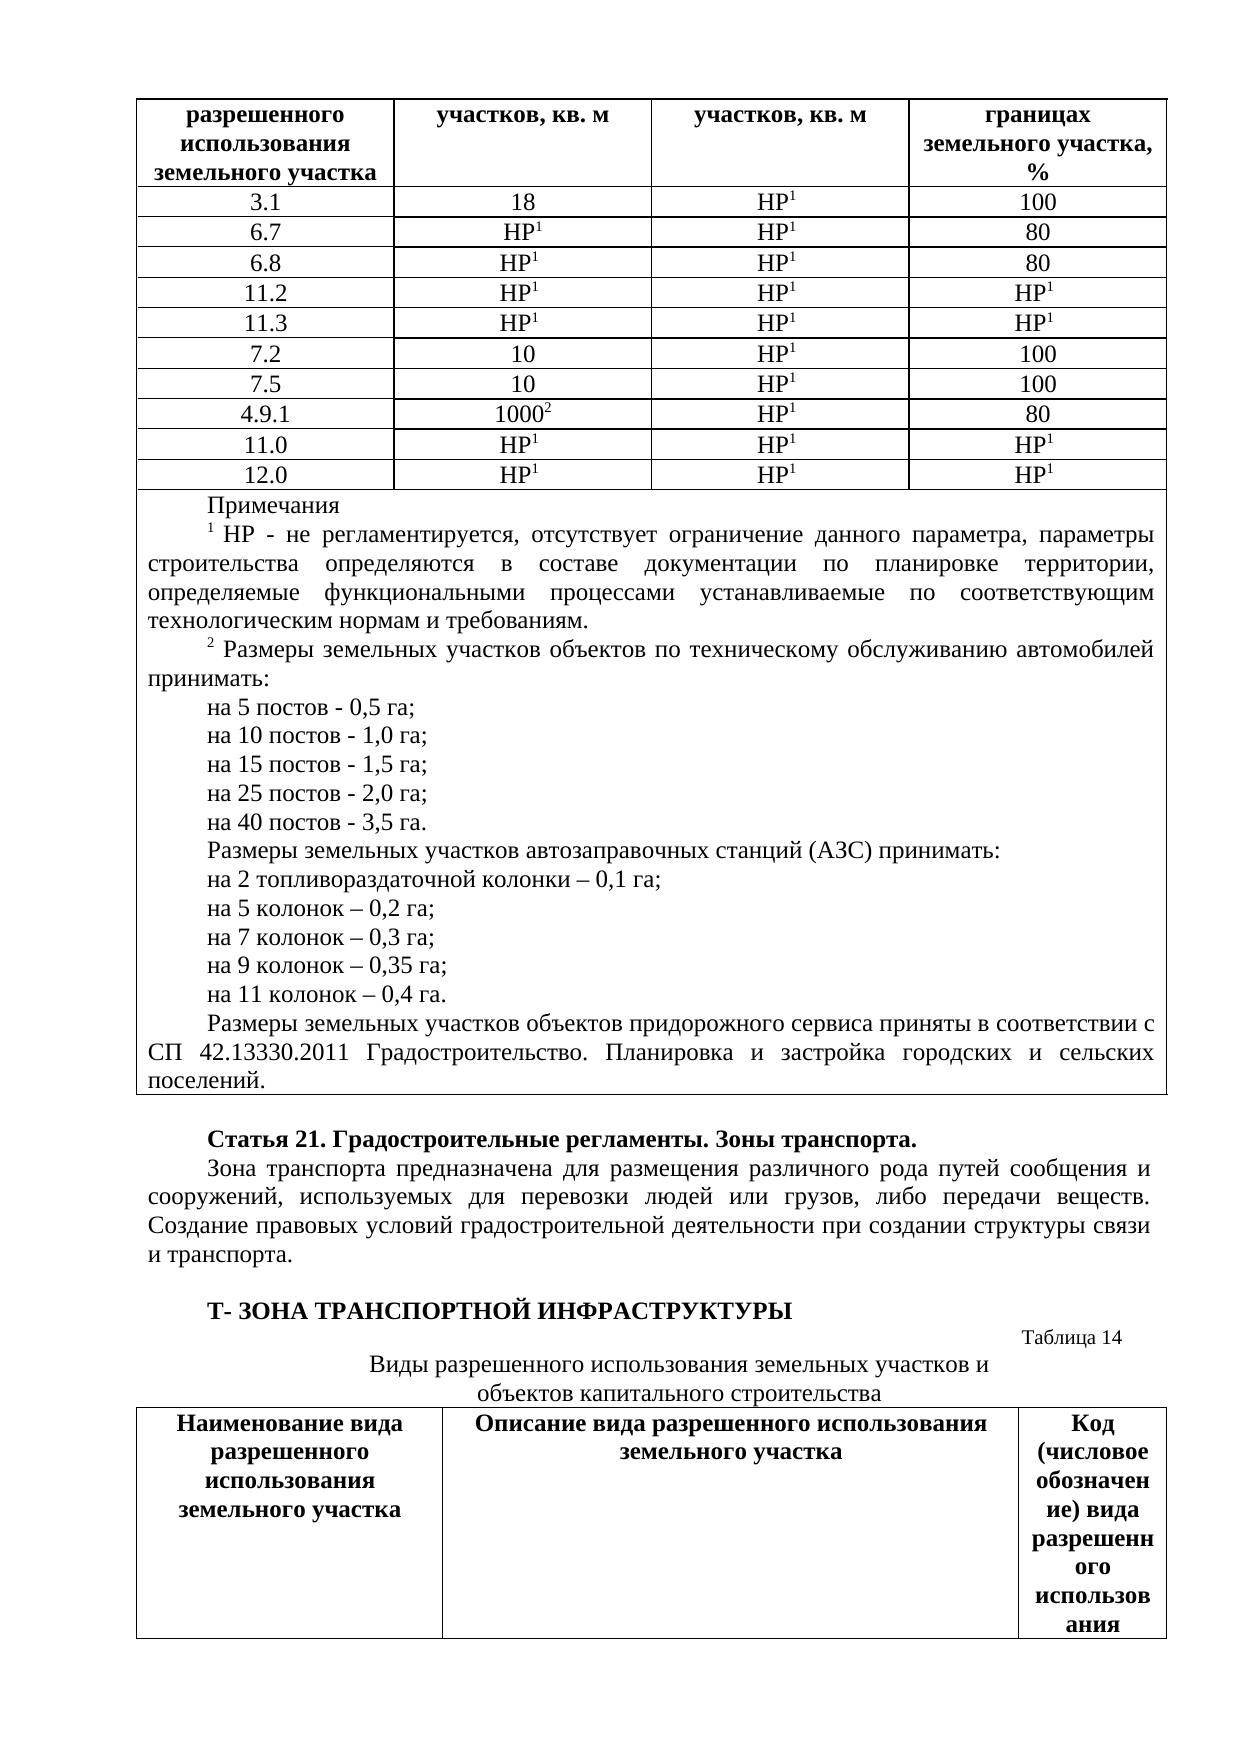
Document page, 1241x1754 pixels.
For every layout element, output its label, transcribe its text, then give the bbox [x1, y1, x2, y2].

table_cell НР1 [652, 369, 908, 398]
text Зона транспорта предназначена для размещения различного рода путей сообщения и сооружений, используемых для перевозки людей или грузов, либо передачи веществ. Создание правовых условий градостроительной деятельности при создании структуры связи и транспорта. [148, 1153, 1152, 1268]
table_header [137, 1408, 442, 1638]
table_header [137, 100, 393, 186]
table_cell НР1 [652, 339, 908, 367]
table_cell НР1 [910, 308, 1166, 337]
text Виды разрешенного использования земельных участков и [148, 1349, 1152, 1378]
table_cell 11.0 [137, 429, 393, 458]
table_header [652, 100, 908, 186]
table_cell НР1 [395, 308, 651, 337]
table_cell Примечания 1 НР - не регламентируется, отсутствует ограничение данного параметра, параметры строительства определяются в составе документации по планировке территории, определяемые функциональными процессами устанавливаемые по соответствующим технологическим нормам и требованиям. 2 Размеры земельных участков объектов по техническому обслуживанию автомобилей принимать: на 5 постов - 0,5 га; на 10 постов - 1,0 га; на 15 постов - 1,5 га; на 25 постов - 2,0 га; на 40 постов - 3,5 га. Размеры земельных участков автозаправочных станций (АЗС) принимать: на 2 топливораздаточной колонки – 0,1 га; на 5 колонок – 0,2 га; на 7 колонок – 0,3 га; на 9 колонок – 0,35 га; на 11 колонок – 0,4 га. Размеры земельных участков объектов придорожного сервиса приняты в соответствии с СП 42.13330.2011 Градостроительство. Планировка и застройка городских и сельских поселений. [137, 490, 1166, 1094]
table_cell 18 [395, 187, 651, 216]
table_cell 4.9.1 [137, 399, 393, 428]
text объектов капитального строительства [148, 1378, 1152, 1407]
table_cell НР1 [652, 430, 908, 458]
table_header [910, 100, 1166, 186]
table_cell 80 [910, 248, 1166, 277]
table_cell НР1 [652, 187, 908, 216]
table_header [395, 100, 651, 186]
table_cell НР1 [395, 460, 651, 489]
table_cell 10 [395, 339, 651, 367]
table_cell 80 [910, 218, 1166, 246]
text Таблица 14 [148, 1325, 1122, 1349]
text Т- ЗОНА ТРАНСПОРТНОЙ ИНФРАСТРУКТУРЫ [148, 1296, 1152, 1325]
table_cell 6.7 [137, 217, 393, 246]
table_cell НР1 [910, 278, 1166, 307]
table_cell 80 [910, 400, 1166, 428]
table_cell НР1 [652, 248, 908, 277]
table_cell 100 [910, 369, 1166, 398]
table_cell 10002 [395, 400, 651, 428]
table_cell НР1 [652, 400, 908, 428]
table_cell 11.2 [137, 278, 393, 307]
table_cell 10 [395, 369, 651, 398]
table_cell 7.5 [137, 369, 393, 398]
text Статья 21. Градостроительные регламенты. Зоны транспорта. [148, 1124, 1152, 1153]
table_cell НР1 [910, 460, 1166, 489]
table_cell НР1 [652, 460, 908, 489]
table_cell 100 [910, 339, 1166, 367]
table_cell НР1 [910, 430, 1166, 458]
table_cell НР1 [395, 218, 651, 246]
table_cell НР1 [395, 430, 651, 458]
table_cell НР1 [652, 308, 908, 337]
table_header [443, 1408, 1018, 1638]
table_cell НР1 [652, 218, 908, 246]
table_cell НР1 [395, 248, 651, 277]
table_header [1019, 1408, 1166, 1638]
table_cell 100 [910, 187, 1166, 216]
table_cell 12.0 [137, 460, 393, 489]
table_cell НР1 [395, 278, 651, 307]
table_cell 11.3 [137, 308, 393, 337]
table_cell 7.2 [137, 338, 393, 367]
table_cell 3.1 [137, 187, 393, 216]
table_cell НР1 [652, 278, 908, 307]
table_cell 6.8 [137, 247, 393, 277]
